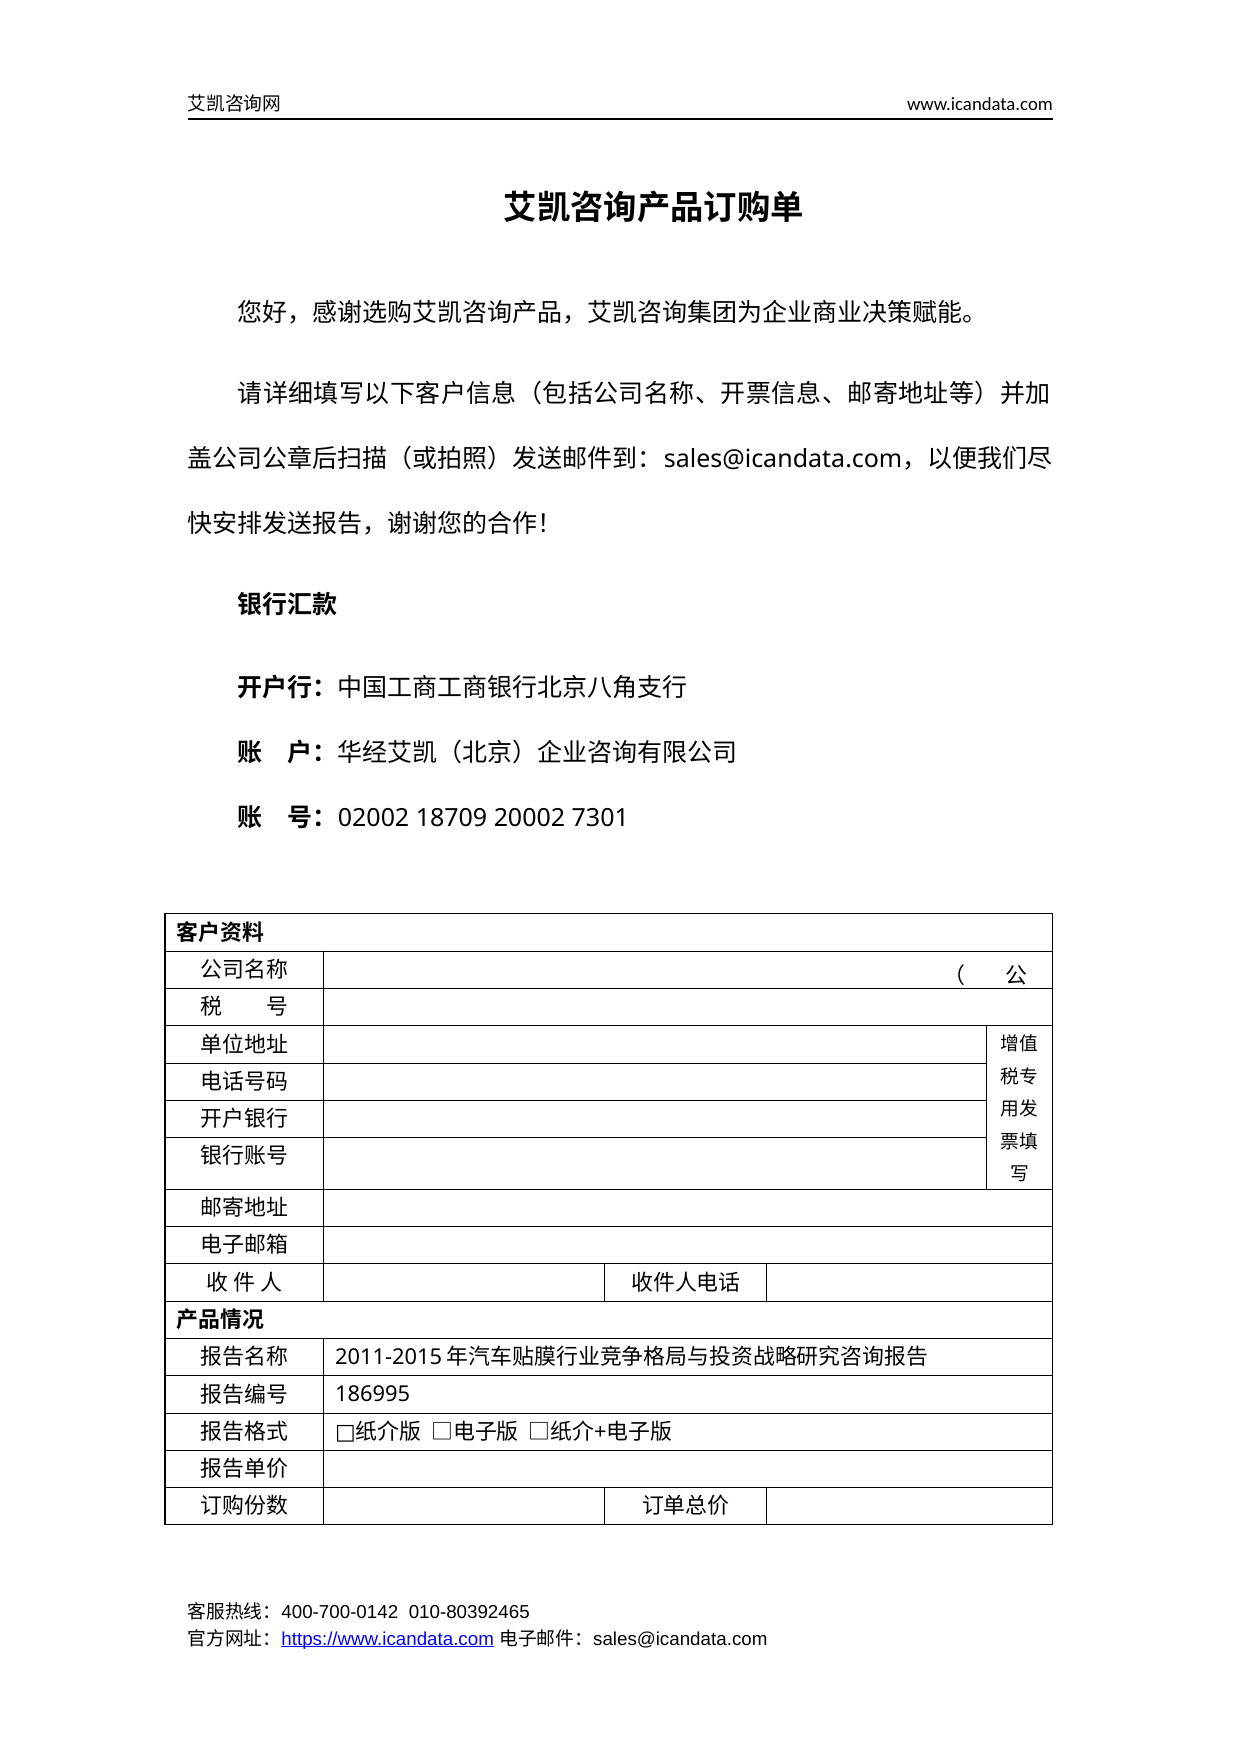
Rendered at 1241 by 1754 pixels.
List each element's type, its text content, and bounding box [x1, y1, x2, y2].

table_cell 邮寄地址 [166, 1190, 323, 1226]
table_cell [324, 1138, 986, 1189]
table_cell 税 号 [166, 989, 323, 1025]
table_cell [767, 1488, 1052, 1524]
text 请详细填写以下客户信息（包括公司名称、开票信息、邮寄地址等）并加盖公司公章后扫描（或拍照）发送邮件到：sales@icandata.com，以便我们尽快安排发送报告，谢谢您的合作！ [187, 359, 1053, 554]
table_cell 增值税专用发票填写 [987, 1026, 1052, 1189]
table_cell 报告名称 [166, 1339, 323, 1375]
table_cell [324, 1026, 986, 1062]
table_cell 电话号码 [166, 1064, 323, 1100]
table_cell 报告单价 [166, 1451, 323, 1487]
table_cell 单位地址 [166, 1026, 323, 1062]
table_cell [324, 952, 1052, 988]
text 您好，感谢选购艾凯咨询产品，艾凯咨询集团为企业商业决策赋能。 [187, 278, 1053, 343]
text 账 号：02002 18709 20002 7301 [187, 783, 1053, 848]
table_cell [324, 1264, 604, 1301]
table_cell [324, 1451, 1052, 1487]
table_cell 开户银行 [166, 1101, 323, 1137]
table_cell 报告编号 [166, 1376, 323, 1412]
table_cell 产品情况 [166, 1302, 1052, 1338]
table_cell 2011-2015年汽车贴膜行业竞争格局与投资战略研究咨询报告 [324, 1339, 1052, 1375]
table_cell 186995 [324, 1376, 1052, 1412]
table_cell 订单总价 [605, 1488, 766, 1524]
table_cell 电子邮箱 [166, 1227, 323, 1263]
table_cell [324, 1227, 1052, 1263]
table_cell 银行账号 [166, 1138, 323, 1189]
table_cell 收件人电话 [605, 1264, 766, 1301]
table_cell [324, 1101, 986, 1137]
table_cell □纸介版 □电子版 □纸介+电子版 [324, 1414, 1052, 1450]
text 开户行：中国工商工商银行北京八角支行 [187, 653, 1053, 718]
table_cell 收 件 人 [166, 1264, 323, 1301]
text 艾凯咨询产品订购单 [187, 172, 1053, 237]
table_cell [324, 1064, 986, 1100]
table_header 客户资料 [166, 914, 1052, 951]
table_cell [324, 1488, 604, 1524]
table_cell 公司名称 [166, 952, 323, 988]
table_cell [324, 1190, 1052, 1226]
table_cell [324, 989, 1052, 1025]
text 银行汇款 [187, 570, 1053, 635]
text 账 户：华经艾凯（北京）企业咨询有限公司 [187, 718, 1053, 783]
table_cell [767, 1264, 1052, 1301]
table_cell 订购份数 [166, 1488, 323, 1524]
table_cell 报告格式 [166, 1414, 323, 1450]
